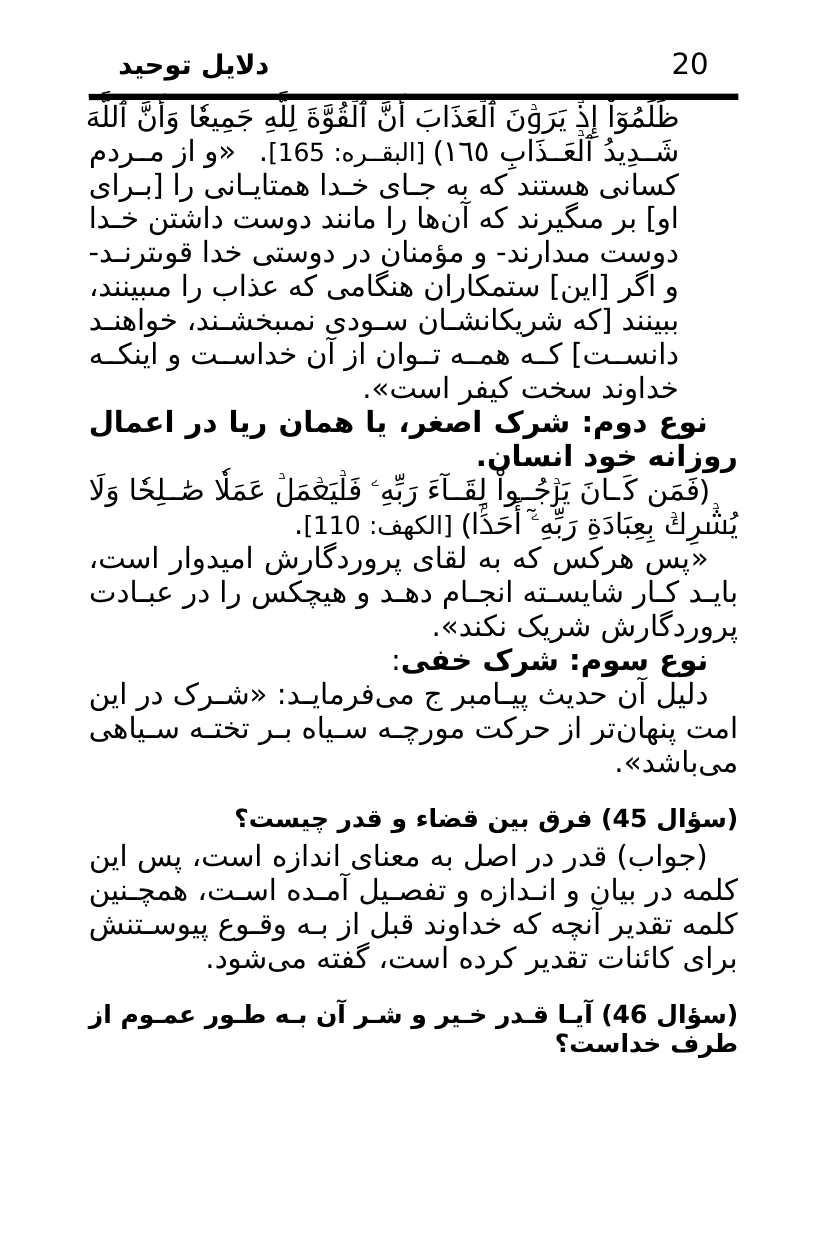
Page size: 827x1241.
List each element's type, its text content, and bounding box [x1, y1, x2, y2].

text نوع سوم: شرک خفی: [89, 643, 738, 677]
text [89, 100, 679, 406]
text نوع دوم: شرک اصغر، یا همان ریا در اعمال روزانه خود انسان. [89, 406, 738, 473]
text «پس هرکس که به لقای پروردگارش امیدوار است، باید کار شایسته انجام دهد و هیچکس را در عبادت پروردگارش شریک نکند». [89, 541, 738, 643]
text (جواب) قدر در اصل به معنای اندازه است، پس این کلمه در بیان و اندازه و تفصیل آمده است، همچنین کلمه تقدیر آنچه که خداوند قبل از به وقوع پیوستنش برای کائنات تقدیر کرده است، گفته می‌شود. [89, 839, 738, 975]
text (سؤال 45) فرق بین قضاء و قدر چیست؟ [89, 804, 738, 833]
text (سؤال 46) آیا قدر خیر و شر آن به طور عموم از طرف خداست؟ [89, 1000, 738, 1059]
text دلیل آن حدیث پیامبر ج می‌فرماید: «شرک در این امت پنهان‌تر از حرکت مورچه سیاه بر تخته سیاهی می‌باشد». [89, 677, 738, 779]
text ﴿فَمَن كَانَ يَرۡجُواْ لِقَآءَ رَبِّهِۦ فَلۡيَعۡمَلۡ عَمَلٗا صَٰلِحٗا وَلَا يُشۡرِكۡ بِعِبَادَةِ رَبِّهِۦٓ أَحَدَۢا﴾ [الکهف: 110]. [89, 473, 738, 541]
